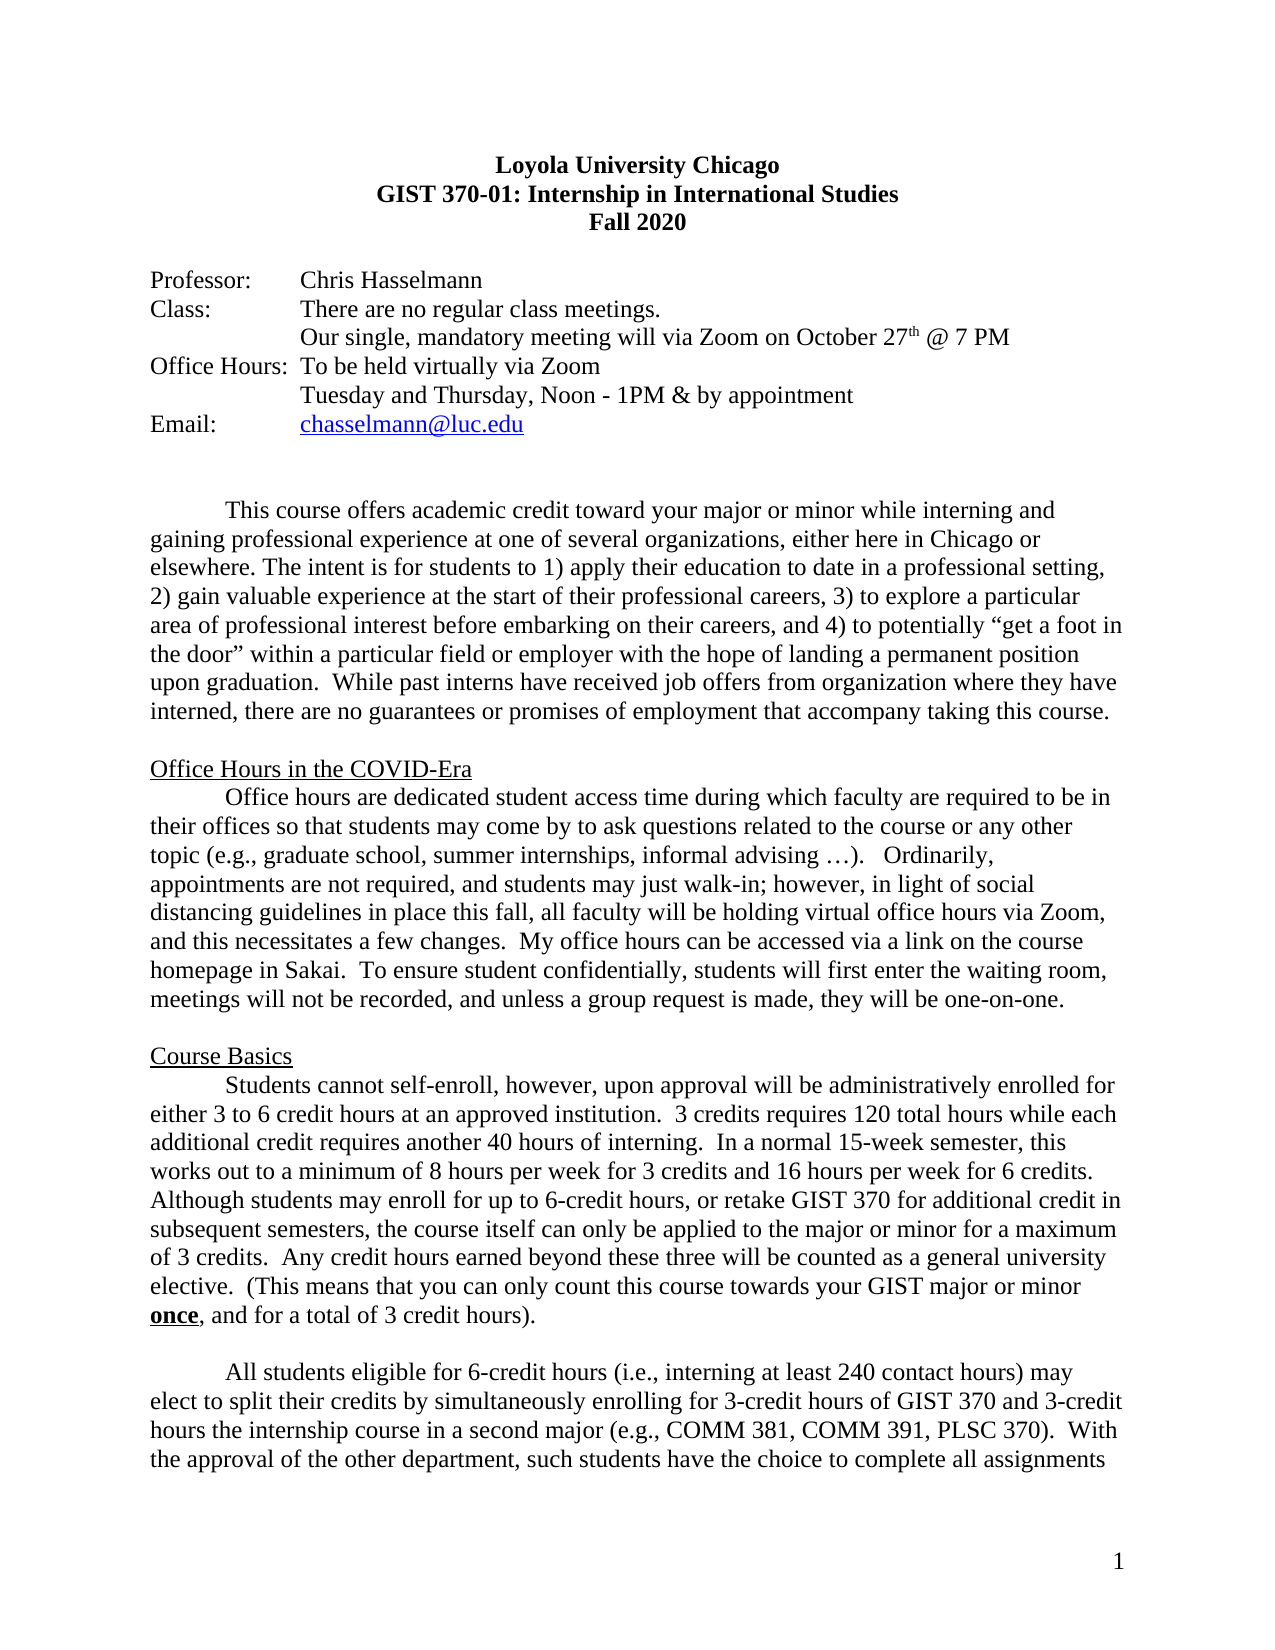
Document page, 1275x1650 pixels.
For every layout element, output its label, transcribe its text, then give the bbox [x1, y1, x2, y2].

text Tuesday and Thursday, Noon - 1PM & by appointment [150, 380, 1125, 409]
text GIST 370-01: Internship in International Studies [150, 179, 1125, 207]
text Fall 2020 [150, 207, 1125, 236]
text Office Hours: To be held virtually via Zoom [150, 351, 1125, 380]
text Office hours are dedicated student access time during which faculty are required to be in their offices so that students may come by to ask questions related to the course or any other topic (e.g., graduate school, summer internships, informal advising …). Ordinarily, appointments are not required, and students may just walk-in; however, in light of social distancing guidelines in place this fall, all faculty will be holding virtual office hours via Zoom, and this necessitates a few changes. My office hours can be accessed via a link on the course homepage in Sakai. To ensure student confidentially, students will first enter the waiting room, meetings will not be recorded, and unless a group request is made, they will be one-on-one. [150, 782, 1125, 1012]
text Class: There are no regular class meetings. [150, 294, 1125, 322]
text This course offers academic credit toward your major or minor while interning and gaining professional experience at one of several organizations, either here in Chicago or elsewhere. The intent is for students to 1) apply their education to date in a professional setting, 2) gain valuable experience at the start of their professional careers, 3) to explore a particular area of professional interest before embarking on their careers, and 4) to potentially “get a foot in the door” within a particular field or employer with the hope of landing a permanent position upon graduation. While past interns have received job offers from organization where they have interned, there are no guarantees or promises of employment that accompany taking this course. [150, 495, 1125, 725]
text Office Hours in the COVID-Era [150, 754, 1125, 782]
text Professor: Chris Hasselmann [150, 265, 1125, 294]
text Our single, mandatory meeting will via Zoom on October 27th @ 7 PM [300, 322, 1125, 351]
text Students cannot self-enroll, however, upon approval will be administratively enrolled for either 3 to 6 credit hours at an approved institution. 3 credits requires 120 total hours while each additional credit requires another 40 hours of interning. In a normal 15-week semester, this works out to a minimum of 8 hours per week for 3 credits and 16 hours per week for 6 credits. Although students may enroll for up to 6-credit hours, or retake GIST 370 for additional credit in subsequent semesters, the course itself can only be applied to the major or minor for a maximum of 3 credits. Any credit hours earned beyond these three will be counted as a general university elective. (This means that you can only count this course towards your GIST major or minor once, and for a total of 3 credit hours). [150, 1070, 1125, 1329]
text Loyola University Chicago [150, 150, 1125, 179]
text Email: chasselmann@luc.edu [150, 409, 1125, 437]
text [150, 1357, 1125, 1472]
text Course Basics [150, 1041, 1125, 1070]
